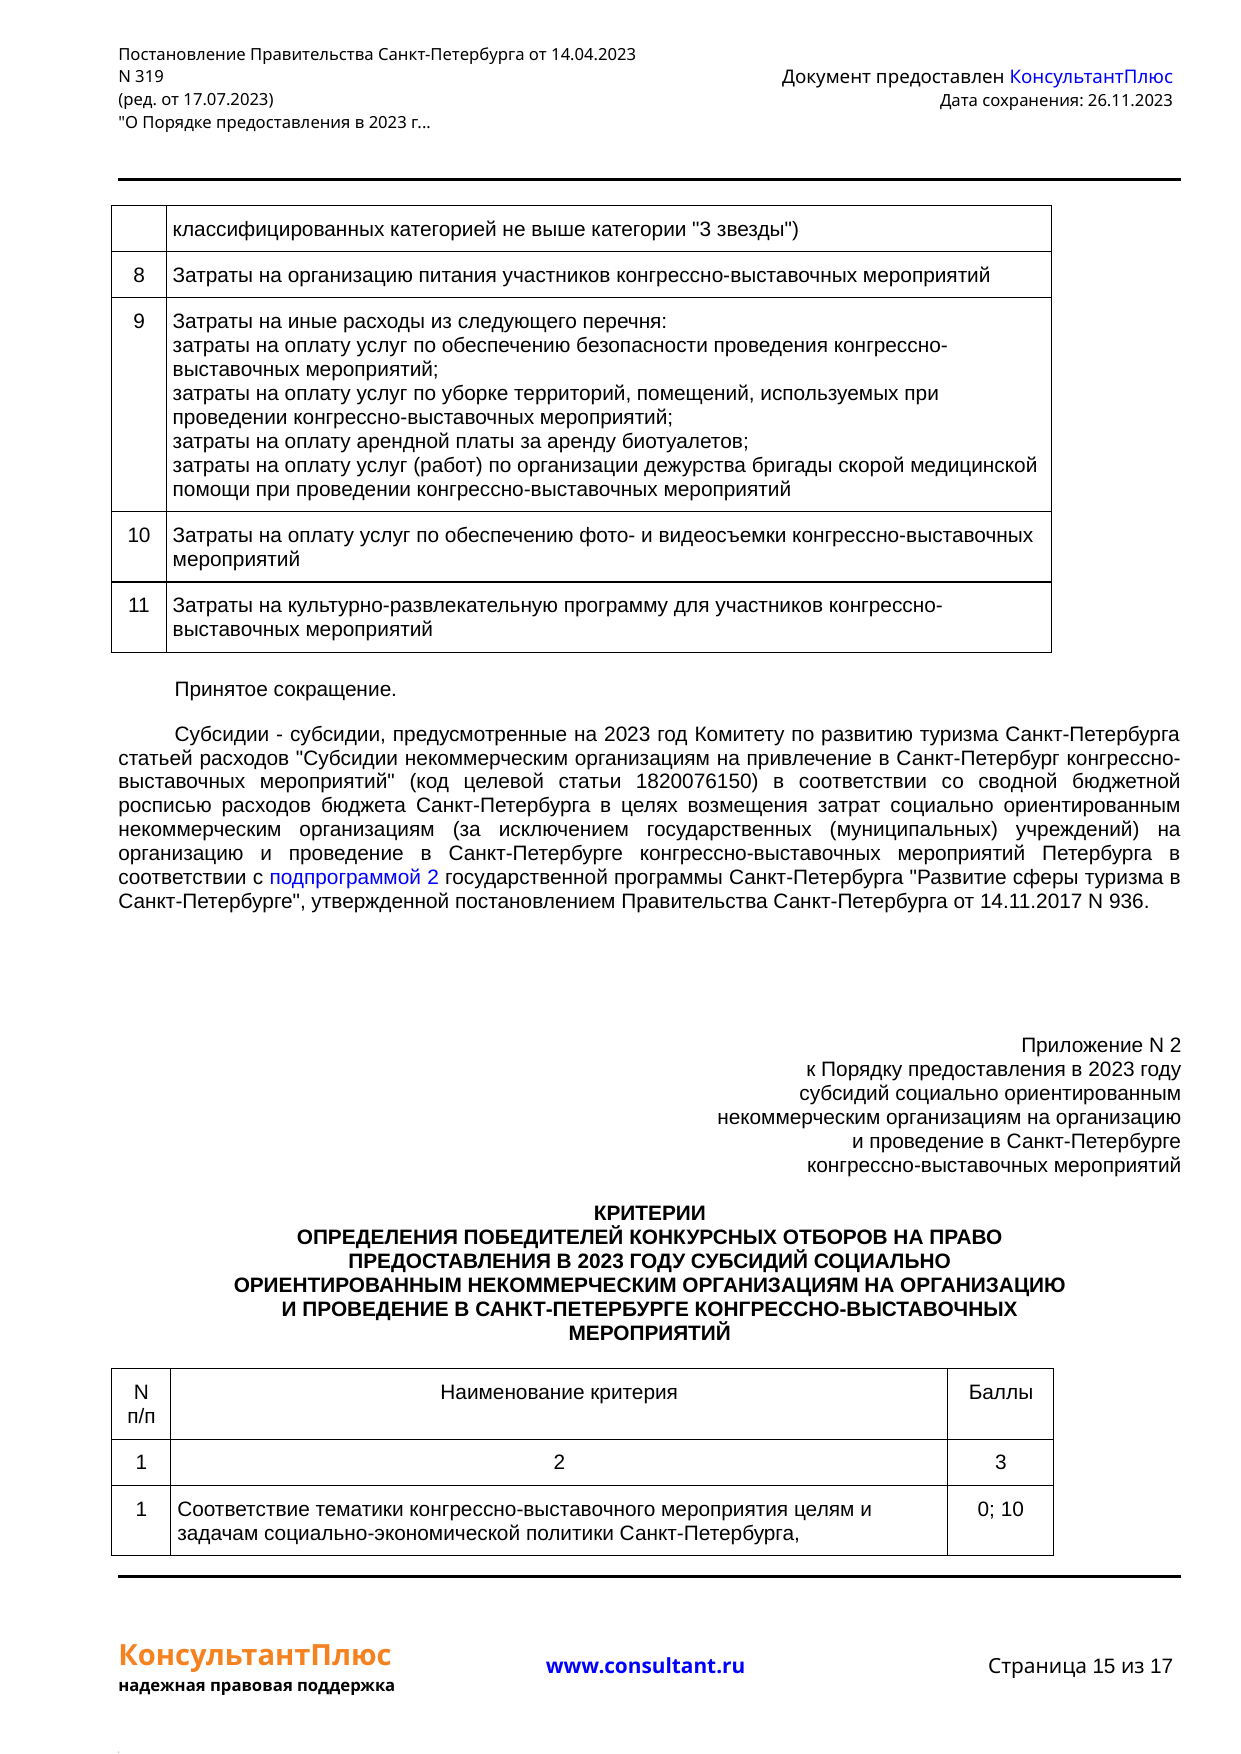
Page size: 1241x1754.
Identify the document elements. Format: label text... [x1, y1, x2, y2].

text конгрессно-выставочных мероприятий [118, 1153, 1181, 1177]
table_cell 10 [112, 512, 166, 581]
title ОПРЕДЕЛЕНИЯ ПОБЕДИТЕЛЕЙ КОНКУРСНЫХ ОТБОРОВ НА ПРАВО [118, 1224, 1181, 1248]
table_cell Затраты на культурно-развлекательную программу для участников конгрессно-выставочных мероприятий [167, 583, 1051, 652]
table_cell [167, 206, 1051, 251]
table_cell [171, 1486, 947, 1555]
table_cell 2 [171, 1440, 947, 1485]
table_cell 1 [112, 1486, 170, 1555]
table_cell 8 [112, 252, 166, 297]
title ПРЕДОСТАВЛЕНИЯ В 2023 ГОДУ СУБСИДИЙ СОЦИАЛЬНО [118, 1248, 1181, 1272]
table_cell Затраты на организацию питания участников конгрессно-выставочных мероприятий [167, 252, 1051, 297]
table_header N п/п [112, 1369, 170, 1438]
text некоммерческим организациям на организацию [118, 1105, 1181, 1129]
table_cell 11 [112, 583, 166, 652]
table_header Наименование критерия [171, 1369, 947, 1438]
table_cell 9 [112, 298, 166, 511]
title ОРИЕНТИРОВАННЫМ НЕКОММЕРЧЕСКИМ ОРГАНИЗАЦИЯМ НА ОРГАНИЗАЦИЮ [118, 1272, 1181, 1296]
table_header Баллы [948, 1369, 1053, 1438]
text Субсидии - субсидии, предусмотренные на 2023 год Комитету по развитию туризма Санкт-Петербурга статьей расходов "Субсидии некоммерческим организациям на привлечение в Санкт-Петербург конгрессно-выставочных мероприятий" (код целевой статьи 1820076150) в соответствии со сводной бюджетной росписью расходов бюджета Санкт-Петербурга в целях возмещения затрат социально ориентированным некоммерческим организациям (за исключением государственных (муниципальных) учреждений) на организацию и проведение в Санкт-Петербурге конгрессно-выставочных мероприятий Петербурга в соответствии с подпрограммой 2 государственной программы Санкт-Петербурга "Развитие сферы туризма в Санкт-Петербурге", утвержденной постановлением Правительства Санкт-Петербурга от 14.11.2017 N 936. [118, 721, 1181, 913]
text к Порядку предоставления в 2023 году [118, 1057, 1181, 1081]
text Приложение N 2 [118, 1033, 1181, 1057]
table_cell Затраты на оплату услуг по обеспечению фото- и видеосъемки конгрессно-выставочных мероприятий [167, 512, 1051, 581]
title МЕРОПРИЯТИЙ [118, 1320, 1181, 1344]
table_cell 0; 10 [948, 1486, 1053, 1555]
table_cell 1 [112, 1440, 170, 1485]
table_cell 3 [948, 1440, 1053, 1485]
text Принятое сокращение. [118, 677, 1181, 701]
title КРИТЕРИИ [118, 1201, 1181, 1224]
title И ПРОВЕДЕНИЕ В САНКТ-ПЕТЕРБУРГЕ КОНГРЕССНО-ВЫСТАВОЧНЫХ [118, 1296, 1181, 1320]
table_cell Затраты на иные расходы из следующего перечня: затраты на оплату услуг по обеспечению безопасности проведения конгрессно-выставочных мероприятий; затраты на оплату услуг по уборке территорий, помещений, используемых при проведении конгрессно-выставочных мероприятий; затраты на оплату арендной платы за аренду биотуалетов; затраты на оплату услуг (работ) по организации дежурства бригады скорой медицинской помощи при проведении конгрессно-выставочных мероприятий [167, 298, 1051, 511]
table_cell 7 [112, 206, 166, 251]
text и проведение в Санкт-Петербурге [118, 1129, 1181, 1153]
text субсидий социально ориентированным [118, 1081, 1181, 1105]
